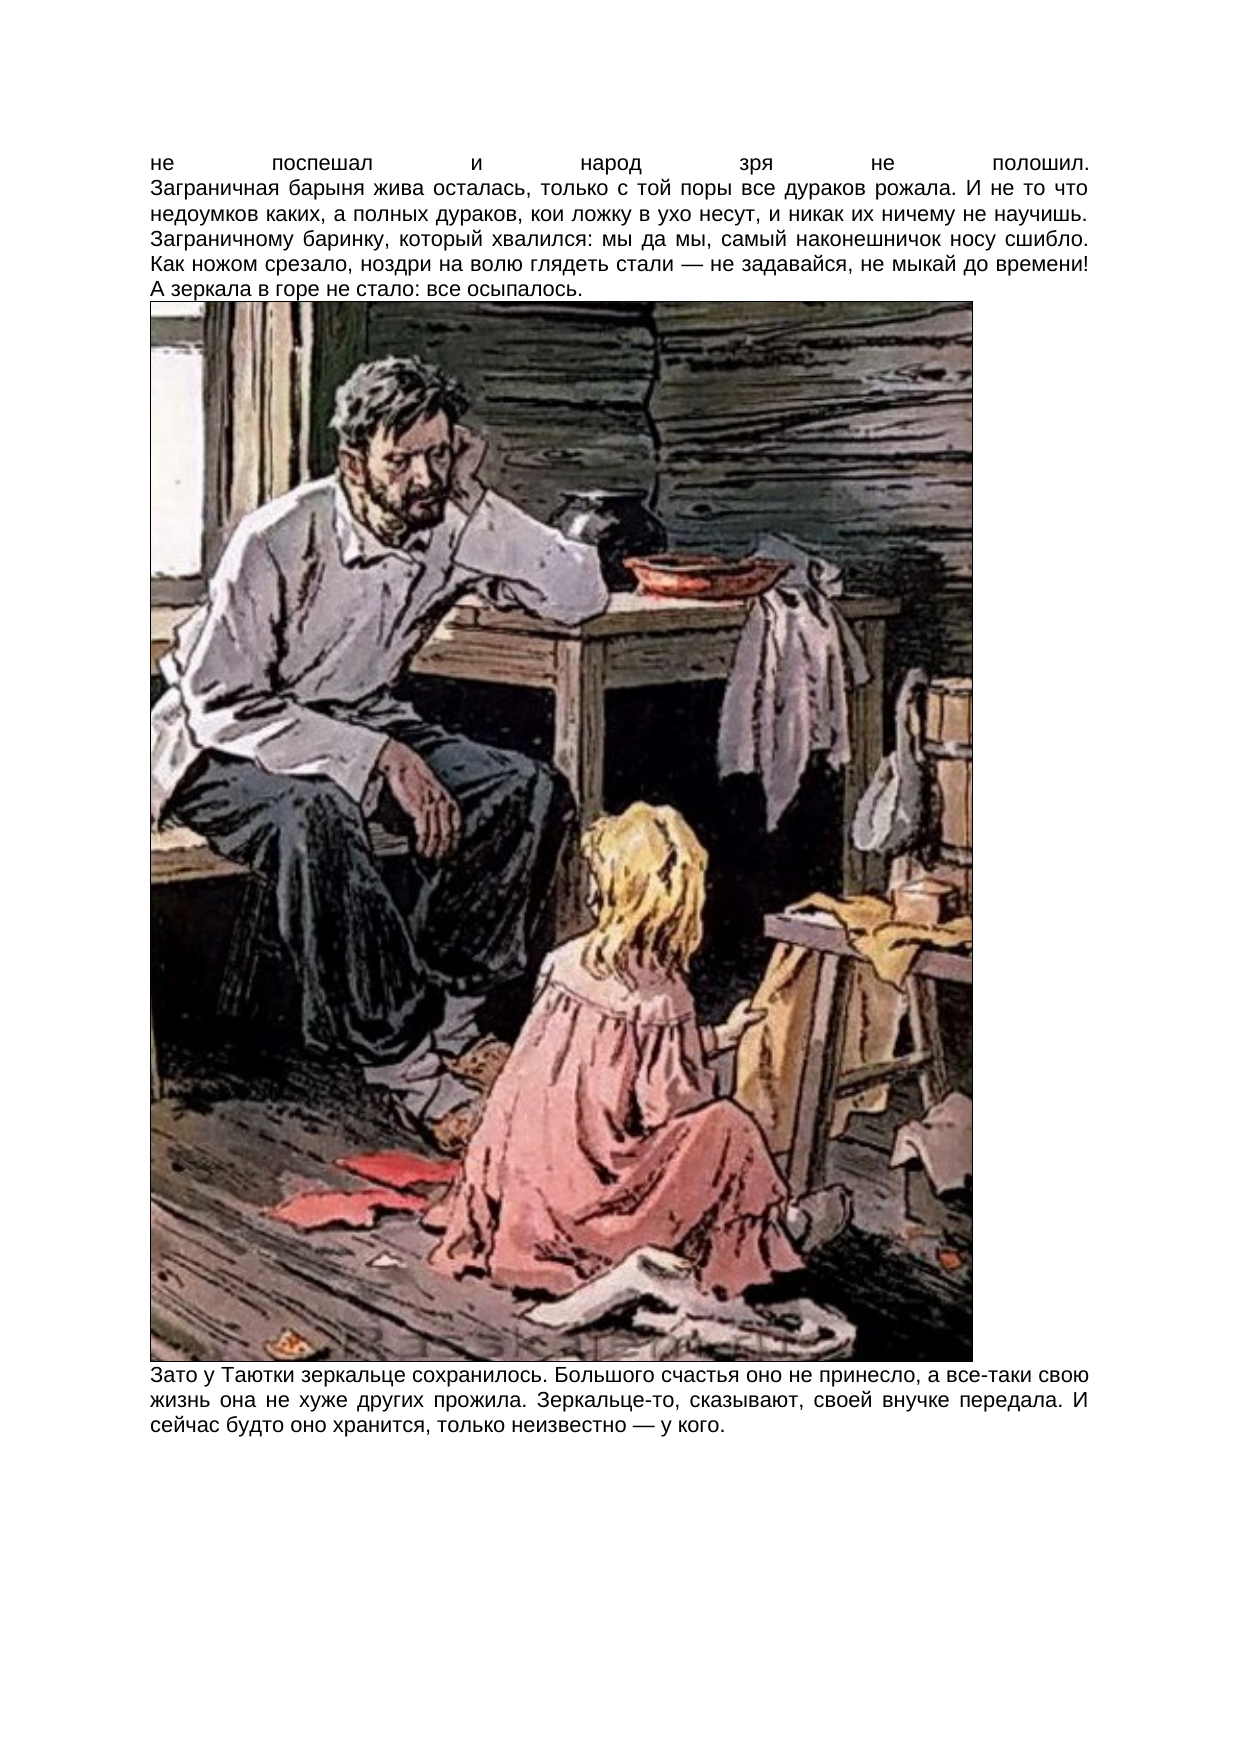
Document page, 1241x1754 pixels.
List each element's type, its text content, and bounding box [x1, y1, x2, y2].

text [150, 150, 1090, 301]
picture [151, 302, 972, 1361]
